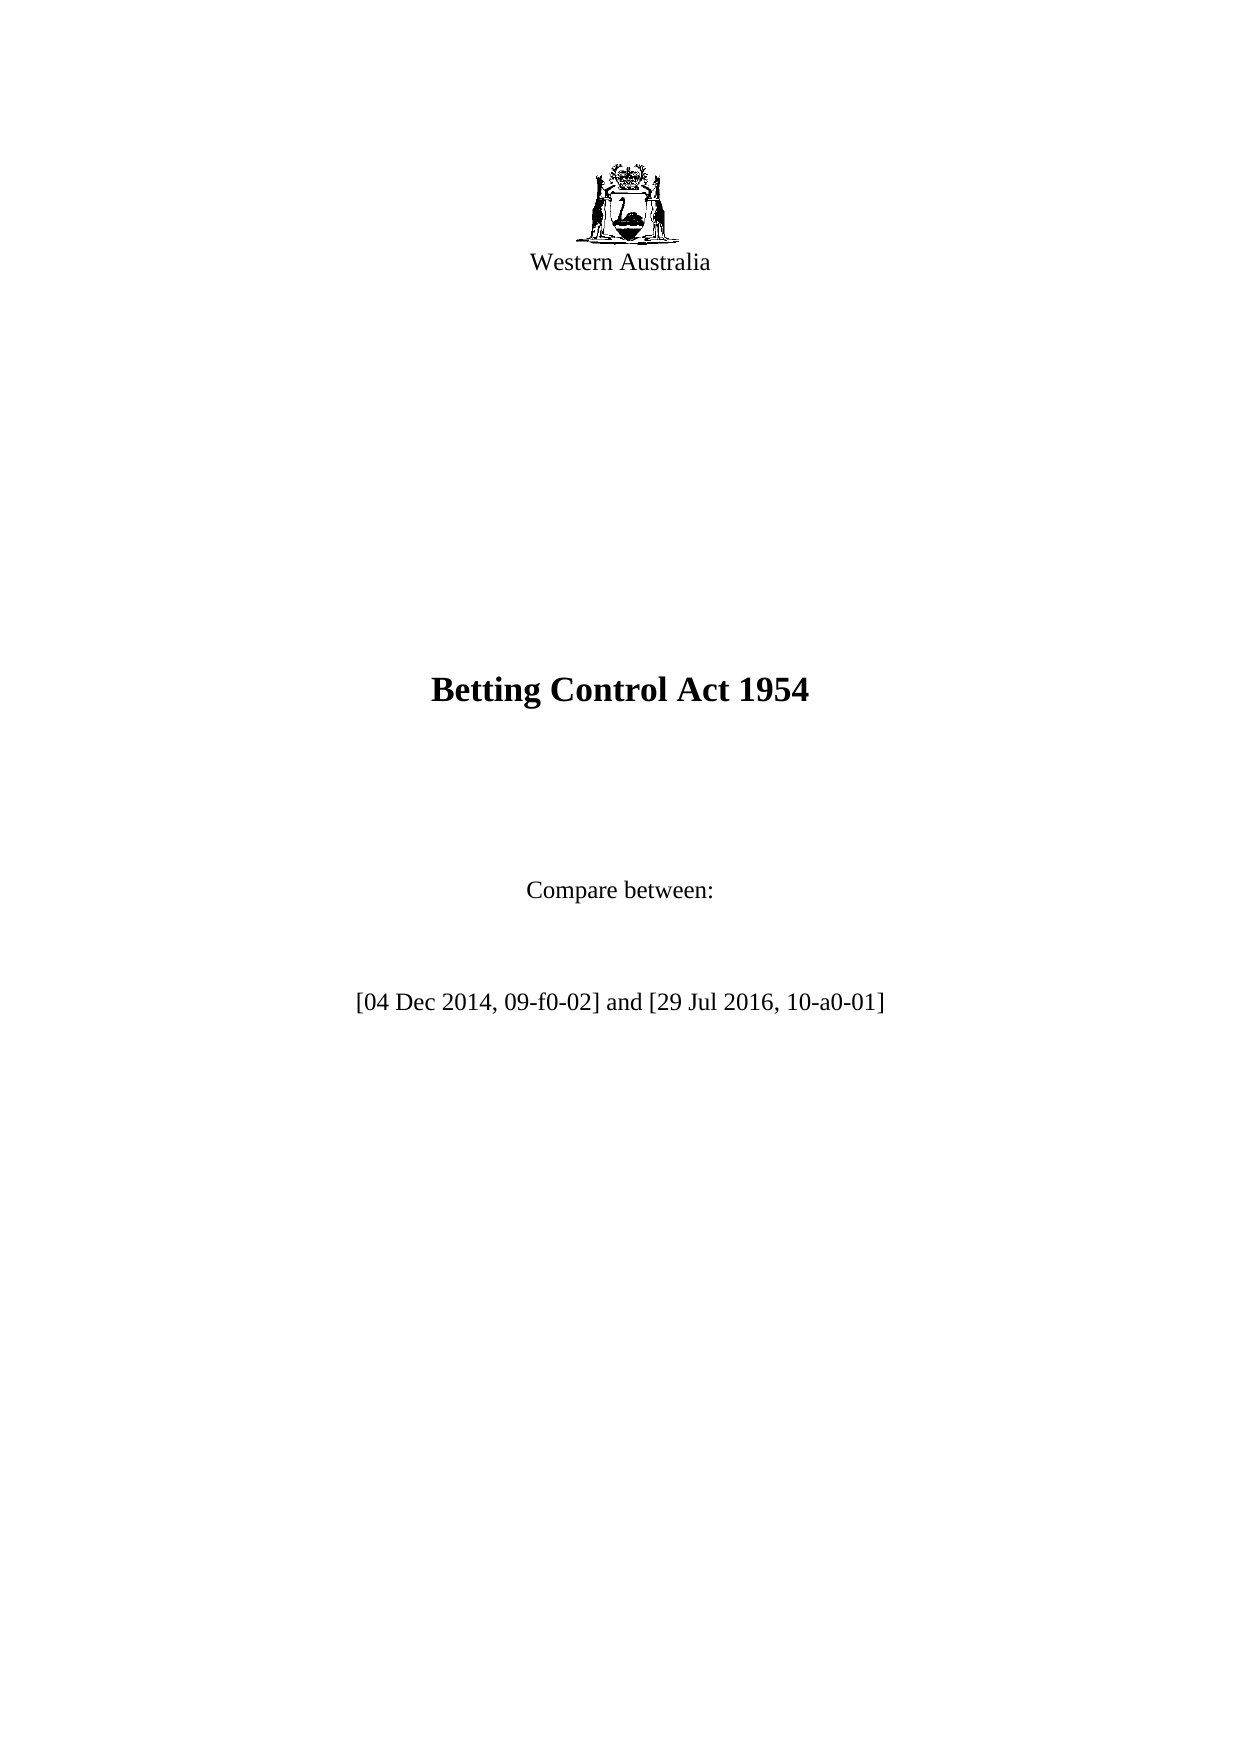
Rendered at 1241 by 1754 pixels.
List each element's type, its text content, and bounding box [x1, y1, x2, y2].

text [04 Dec 2014, 09-f0-02] and [29 Jul 2016, 10-a0-01] [251, 987, 990, 1016]
text Western Australia [251, 247, 990, 276]
picture [575, 162, 679, 246]
text Betting Control Act 1954 [251, 668, 990, 709]
text Compare between: [251, 875, 990, 904]
